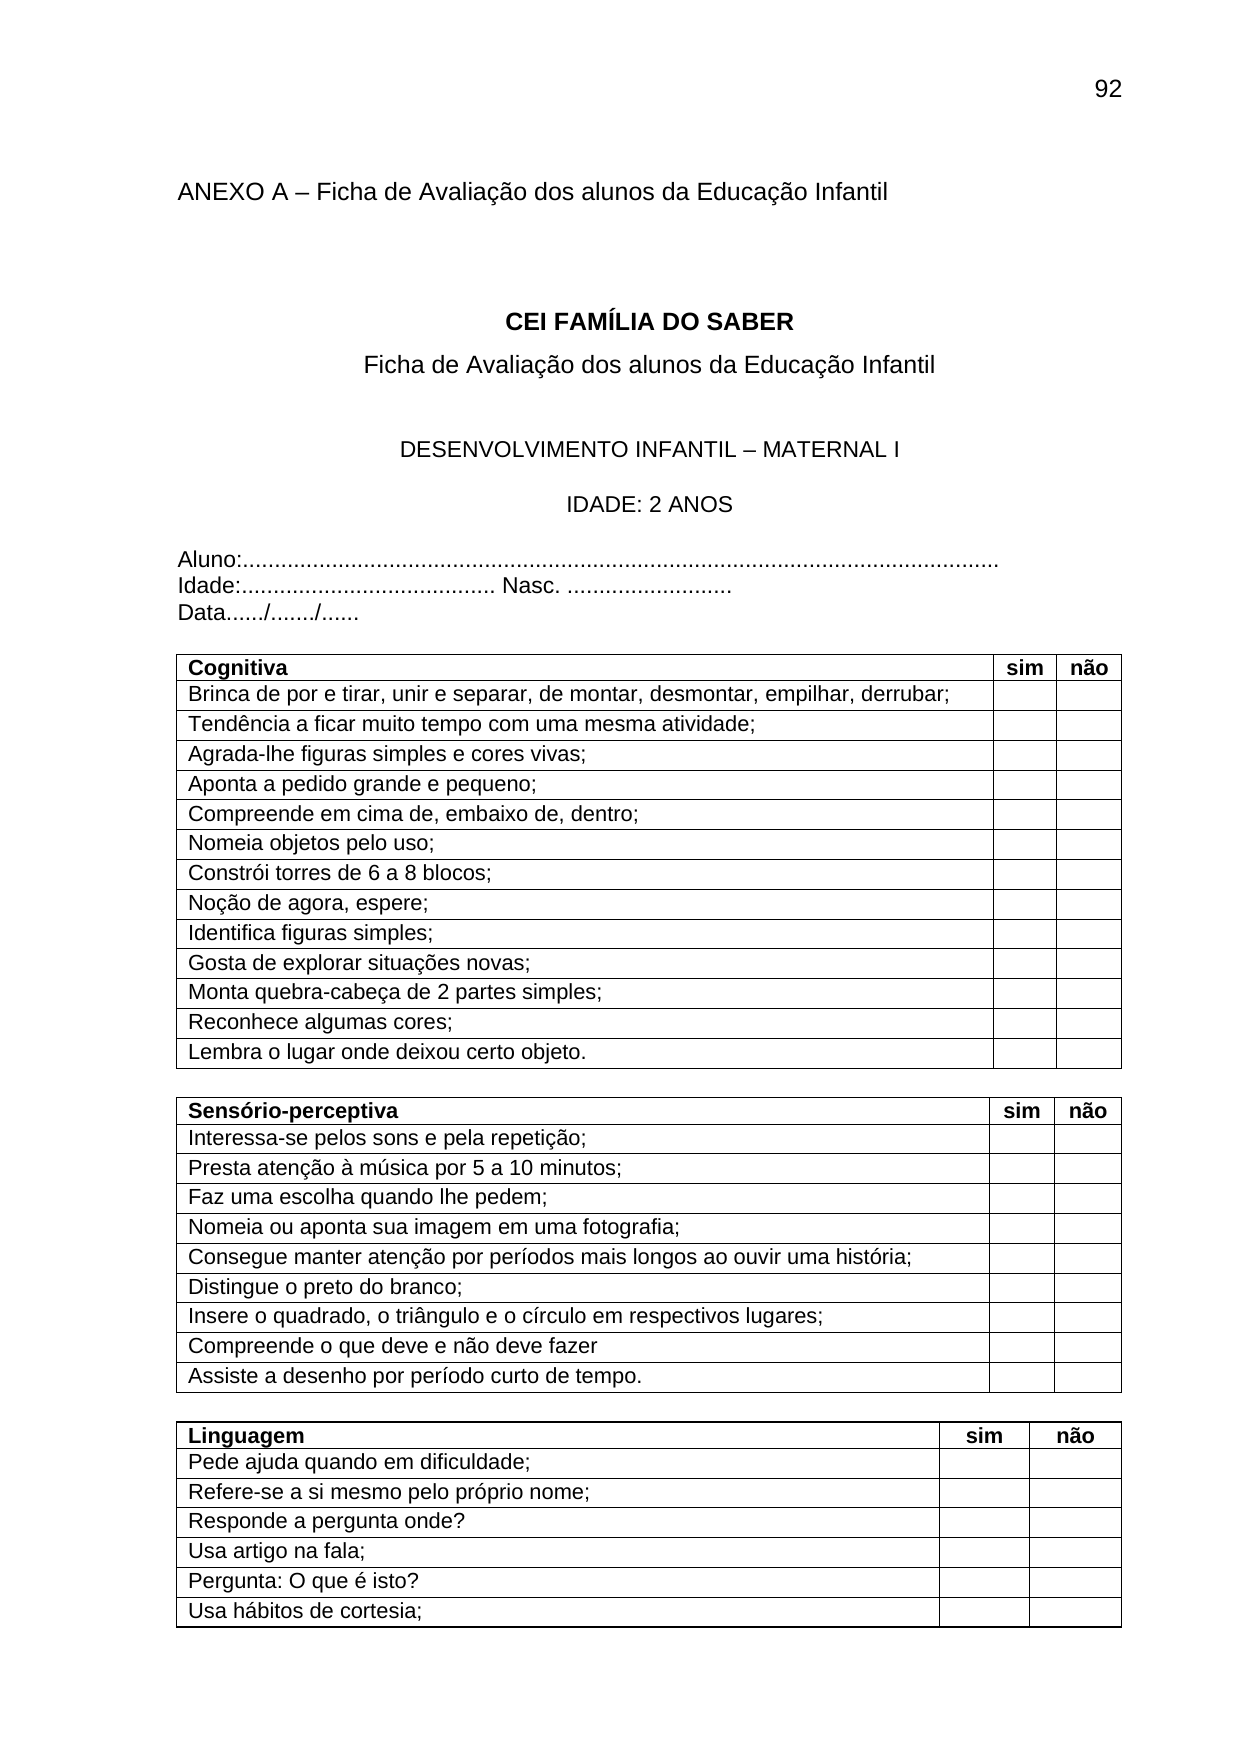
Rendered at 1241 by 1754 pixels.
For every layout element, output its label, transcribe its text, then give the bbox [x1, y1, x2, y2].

table_cell Pede ajuda quando em dificuldade; [177, 1449, 939, 1477]
table_cell Lembra o lugar onde deixou certo objeto. [177, 1039, 993, 1067]
table_cell Interessa-se pelos sons e pela repetição; [177, 1125, 989, 1153]
table_cell [1030, 1508, 1121, 1537]
table_cell [1057, 890, 1121, 918]
table_cell [1057, 830, 1121, 859]
table_header Cognitiva [177, 655, 993, 680]
table_cell [1057, 979, 1121, 1008]
table_cell [994, 860, 1056, 889]
table_cell [1057, 681, 1121, 710]
table_cell Compreende em cima de, embaixo de, dentro; [177, 800, 993, 829]
table_cell [990, 1333, 1054, 1362]
text Idade:........................................ Nasc. .......................... [177, 572, 1122, 599]
table_cell [940, 1479, 1029, 1507]
table_cell [1055, 1303, 1121, 1332]
table_cell Presta atenção à música por 5 a 10 minutos; [177, 1154, 989, 1183]
table_cell [940, 1568, 1029, 1597]
table_cell [994, 920, 1056, 948]
table_cell [1057, 1009, 1121, 1038]
table_cell [940, 1449, 1029, 1477]
table_cell [1057, 800, 1121, 829]
table_cell Noção de agora, espere; [177, 890, 993, 918]
table_cell [1057, 741, 1121, 769]
table_cell [994, 771, 1056, 799]
table_cell Compreende o que deve e não deve fazer [177, 1333, 989, 1362]
table_cell [994, 1009, 1056, 1038]
table_cell [994, 830, 1056, 859]
table_cell Constrói torres de 6 a 8 blocos; [177, 860, 993, 889]
table_cell Brinca de por e tirar, unir e separar, de montar, desmontar, empilhar, derrubar; [177, 681, 993, 710]
text IDADE: 2 ANOS [177, 491, 1122, 517]
table_cell [1057, 920, 1121, 948]
table_cell [940, 1598, 1029, 1626]
table_cell [1055, 1244, 1121, 1272]
table_cell Agrada-lhe figuras simples e cores vivas; [177, 741, 993, 769]
text Data....../......./...... [177, 599, 1122, 625]
table_cell Nomeia ou aponta sua imagem em uma fotografia; [177, 1214, 989, 1243]
table_cell [1055, 1274, 1121, 1302]
table_cell [990, 1303, 1054, 1332]
table_cell [990, 1154, 1054, 1183]
table_cell [1055, 1363, 1121, 1392]
table_cell [1055, 1125, 1121, 1153]
table_cell [1055, 1333, 1121, 1362]
table_cell [990, 1274, 1054, 1302]
table_header sim [990, 1098, 1054, 1123]
table_cell Pergunta: O que é isto? [177, 1568, 939, 1597]
table_cell Consegue manter atenção por períodos mais longos ao ouvir uma história; [177, 1244, 989, 1272]
table_header não [1055, 1098, 1121, 1123]
table_cell [1057, 860, 1121, 889]
table_header sim [940, 1423, 1029, 1448]
table_cell Faz uma escolha quando lhe pedem; [177, 1184, 989, 1213]
table_cell Refere-se a si mesmo pelo próprio nome; [177, 1479, 939, 1507]
table_cell [990, 1363, 1054, 1392]
table_cell Usa artigo na fala; [177, 1538, 939, 1567]
table_cell [994, 681, 1056, 710]
table_cell Tendência a ficar muito tempo com uma mesma atividade; [177, 711, 993, 740]
table_cell Reconhece algumas cores; [177, 1009, 993, 1038]
table_cell [940, 1508, 1029, 1537]
table_cell [994, 890, 1056, 918]
table_cell [940, 1538, 1029, 1567]
table_cell [1030, 1449, 1121, 1477]
table_cell Insere o quadrado, o triângulo e o círculo em respectivos lugares; [177, 1303, 989, 1332]
table_cell [990, 1214, 1054, 1243]
table_cell [1030, 1568, 1121, 1597]
text ANEXO A – Ficha de Avaliação dos alunos da Educação Infantil [177, 177, 1122, 206]
table_cell [1057, 711, 1121, 740]
table_cell [1030, 1598, 1121, 1626]
table_header não [1030, 1423, 1121, 1448]
table_cell [1057, 771, 1121, 799]
table_cell [1057, 949, 1121, 978]
text Ficha de Avaliação dos alunos da Educação Infantil [177, 350, 1122, 378]
table_header Linguagem [177, 1423, 939, 1448]
table_cell Nomeia objetos pelo uso; [177, 830, 993, 859]
table_cell [994, 1039, 1056, 1067]
table_cell [1057, 1039, 1121, 1067]
table_cell [1055, 1214, 1121, 1243]
table_cell [1055, 1154, 1121, 1183]
table_cell [990, 1125, 1054, 1153]
table_cell [1030, 1479, 1121, 1507]
table_header Sensório-perceptiva [177, 1098, 989, 1123]
table_cell Responde a pergunta onde? [177, 1508, 939, 1537]
table_cell Gosta de explorar situações novas; [177, 949, 993, 978]
table_cell Usa hábitos de cortesia; [177, 1598, 939, 1626]
table_cell [990, 1244, 1054, 1272]
text Aluno:....................................................................................................................... [177, 546, 1122, 572]
table_cell Aponta a pedido grande e pequeno; [177, 771, 993, 799]
table_cell [994, 711, 1056, 740]
table_cell Distingue o preto do branco; [177, 1274, 989, 1302]
table_cell Assiste a desenho por período curto de tempo. [177, 1363, 989, 1392]
table_header sim [994, 655, 1056, 680]
table_header não [1057, 655, 1121, 680]
table_cell [990, 1184, 1054, 1213]
table_cell Monta quebra-cabeça de 2 partes simples; [177, 979, 993, 1008]
table_cell [994, 741, 1056, 769]
text CEI FAMÍLIA DO SABER [177, 307, 1122, 335]
table_cell [994, 979, 1056, 1008]
table_cell [1030, 1538, 1121, 1567]
table_cell [994, 800, 1056, 829]
text DESENVOLVIMENTO INFANTIL – MATERNAL I [177, 436, 1122, 462]
table_cell [1055, 1184, 1121, 1213]
table_cell [994, 949, 1056, 978]
table_cell Identifica figuras simples; [177, 920, 993, 948]
